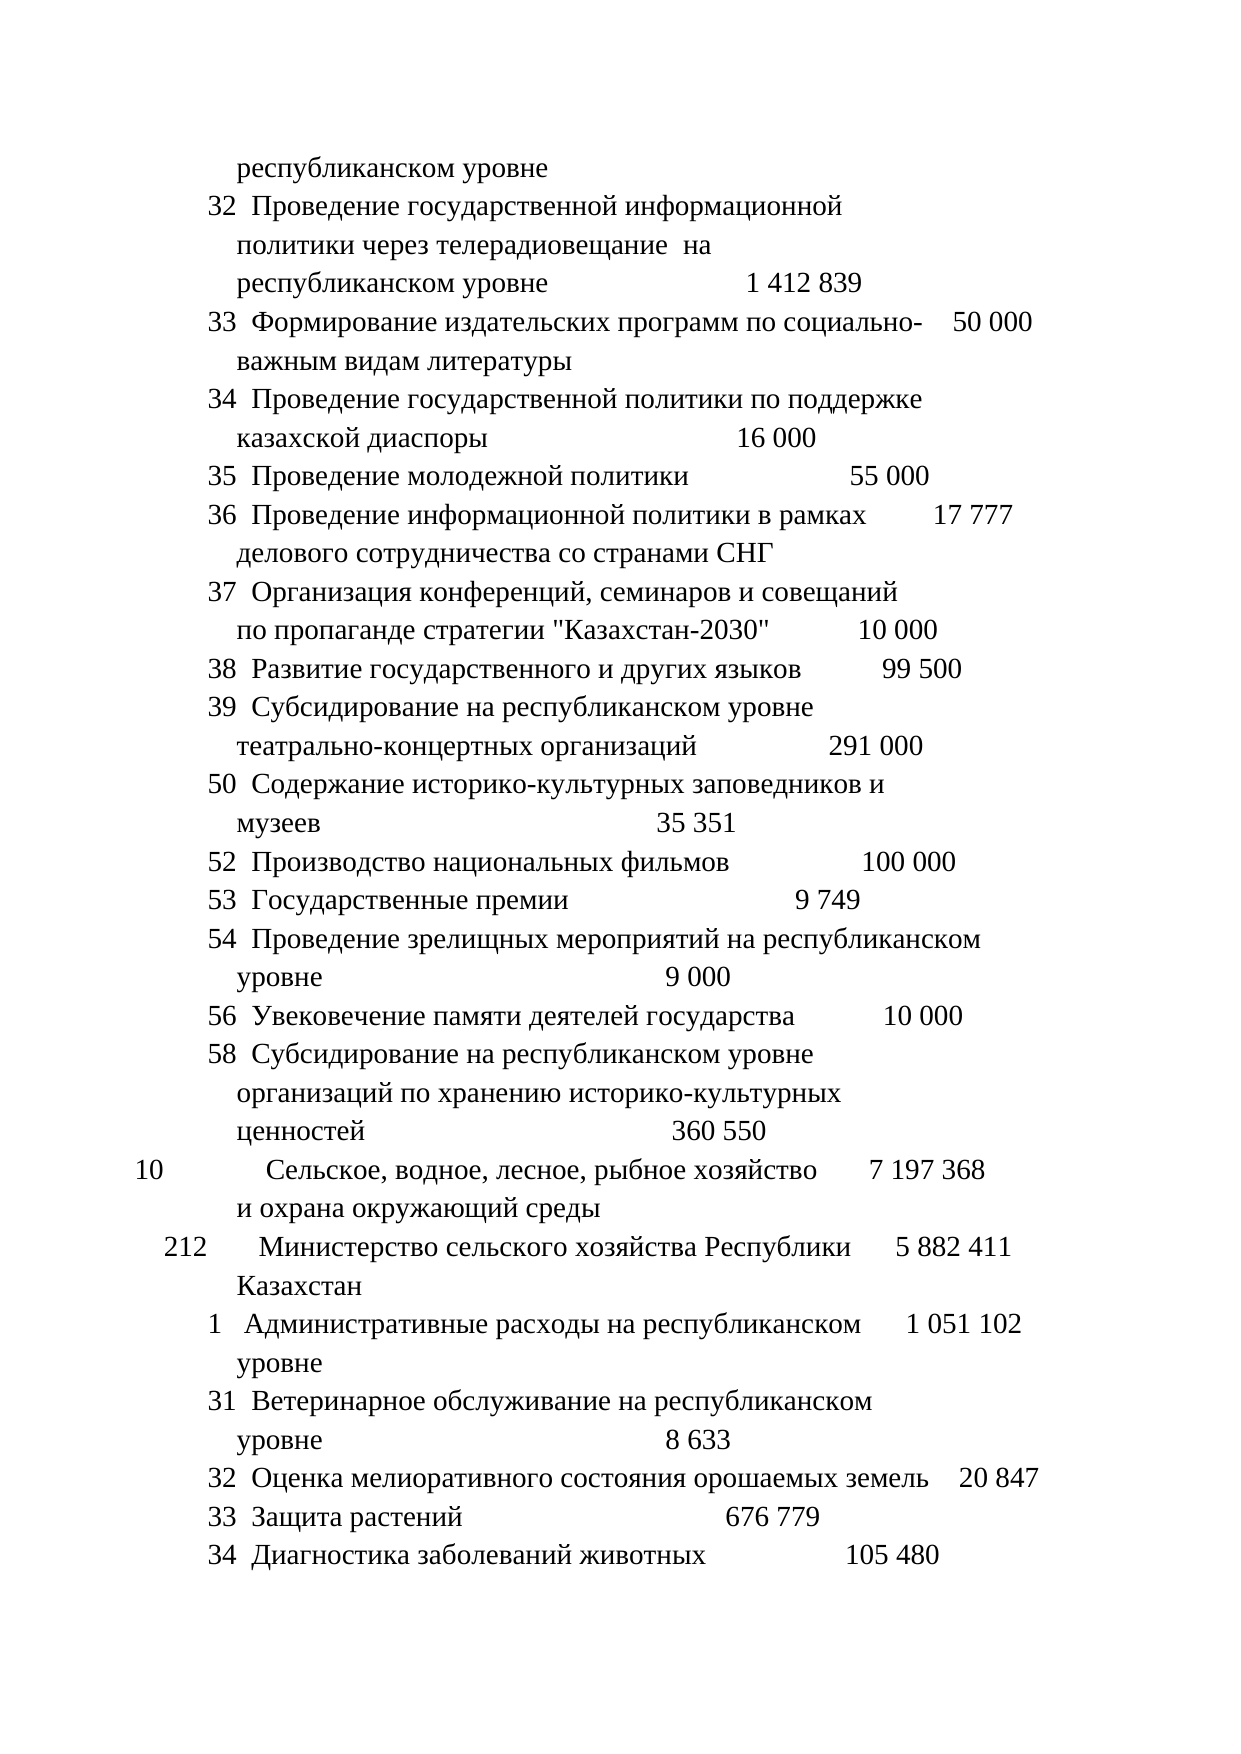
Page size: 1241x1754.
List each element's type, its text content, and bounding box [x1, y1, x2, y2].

text 33 Формирование издательских программ по социально- 50 000 [112, 304, 1128, 338]
text делового сотрудничества со странами СНГ [112, 535, 1128, 569]
text республиканском уровне 1 412 839 [112, 266, 1128, 299]
text 31 Ветеринарное обслуживание на республиканском [112, 1383, 1128, 1417]
text 34 Диагностика заболеваний животных 105 480 [112, 1537, 1128, 1571]
text 50 Содержание историко-культурных заповедников и [112, 767, 1128, 800]
text Казахстан [112, 1268, 1128, 1301]
text организаций по хранению историко-культурных [112, 1075, 1128, 1108]
text 38 Развитие государственного и других языков 99 500 [112, 651, 1128, 684]
text 34 Проведение государственной политики по поддержке [112, 381, 1128, 415]
text 35 Проведение молодежной политики 55 000 [112, 458, 1128, 492]
text 37 Организация конференций, семинаров и совещаний [112, 574, 1128, 607]
text казахской диаспоры 16 000 [112, 420, 1128, 453]
text 1 Административные расходы на республиканском 1 051 102 [112, 1306, 1128, 1340]
text важным видам литературы [112, 343, 1128, 376]
text уровне 8 633 [112, 1422, 1128, 1455]
text ценностей 360 550 [112, 1113, 1128, 1147]
text 10 Сельское, водное, лесное, рыбное хозяйство 7 197 368 [112, 1152, 1128, 1186]
text республиканском уровне [112, 150, 1128, 183]
text музеев 35 351 [112, 805, 1128, 839]
text 212 Министерство сельского хозяйства Республики 5 882 411 [112, 1229, 1128, 1263]
text 32 Проведение государственной информационной [112, 188, 1128, 222]
text по пропаганде стратегии "Казахстан-2030" 10 000 [112, 612, 1128, 646]
text уровне [112, 1345, 1128, 1378]
text театрально-концертных организаций 291 000 [112, 728, 1128, 762]
text 33 Защита растений 676 779 [112, 1499, 1128, 1532]
text 39 Субсидирование на республиканском уровне [112, 689, 1128, 723]
text 58 Субсидирование на республиканском уровне [112, 1036, 1128, 1070]
text и охрана окружающий среды [112, 1191, 1128, 1224]
text политики через телерадиовещание на [112, 227, 1128, 261]
text 53 Государственные премии 9 749 [112, 882, 1128, 916]
text уровне 9 000 [112, 959, 1128, 993]
text 52 Производство национальных фильмов 100 000 [112, 844, 1128, 877]
text 32 Оценка мелиоративного состояния орошаемых земель 20 847 [112, 1460, 1128, 1494]
text 56 Увековечение памяти деятелей государства 10 000 [112, 998, 1128, 1031]
text 36 Проведение информационной политики в рамках 17 777 [112, 497, 1128, 530]
text 54 Проведение зрелищных мероприятий на республиканском [112, 921, 1128, 954]
